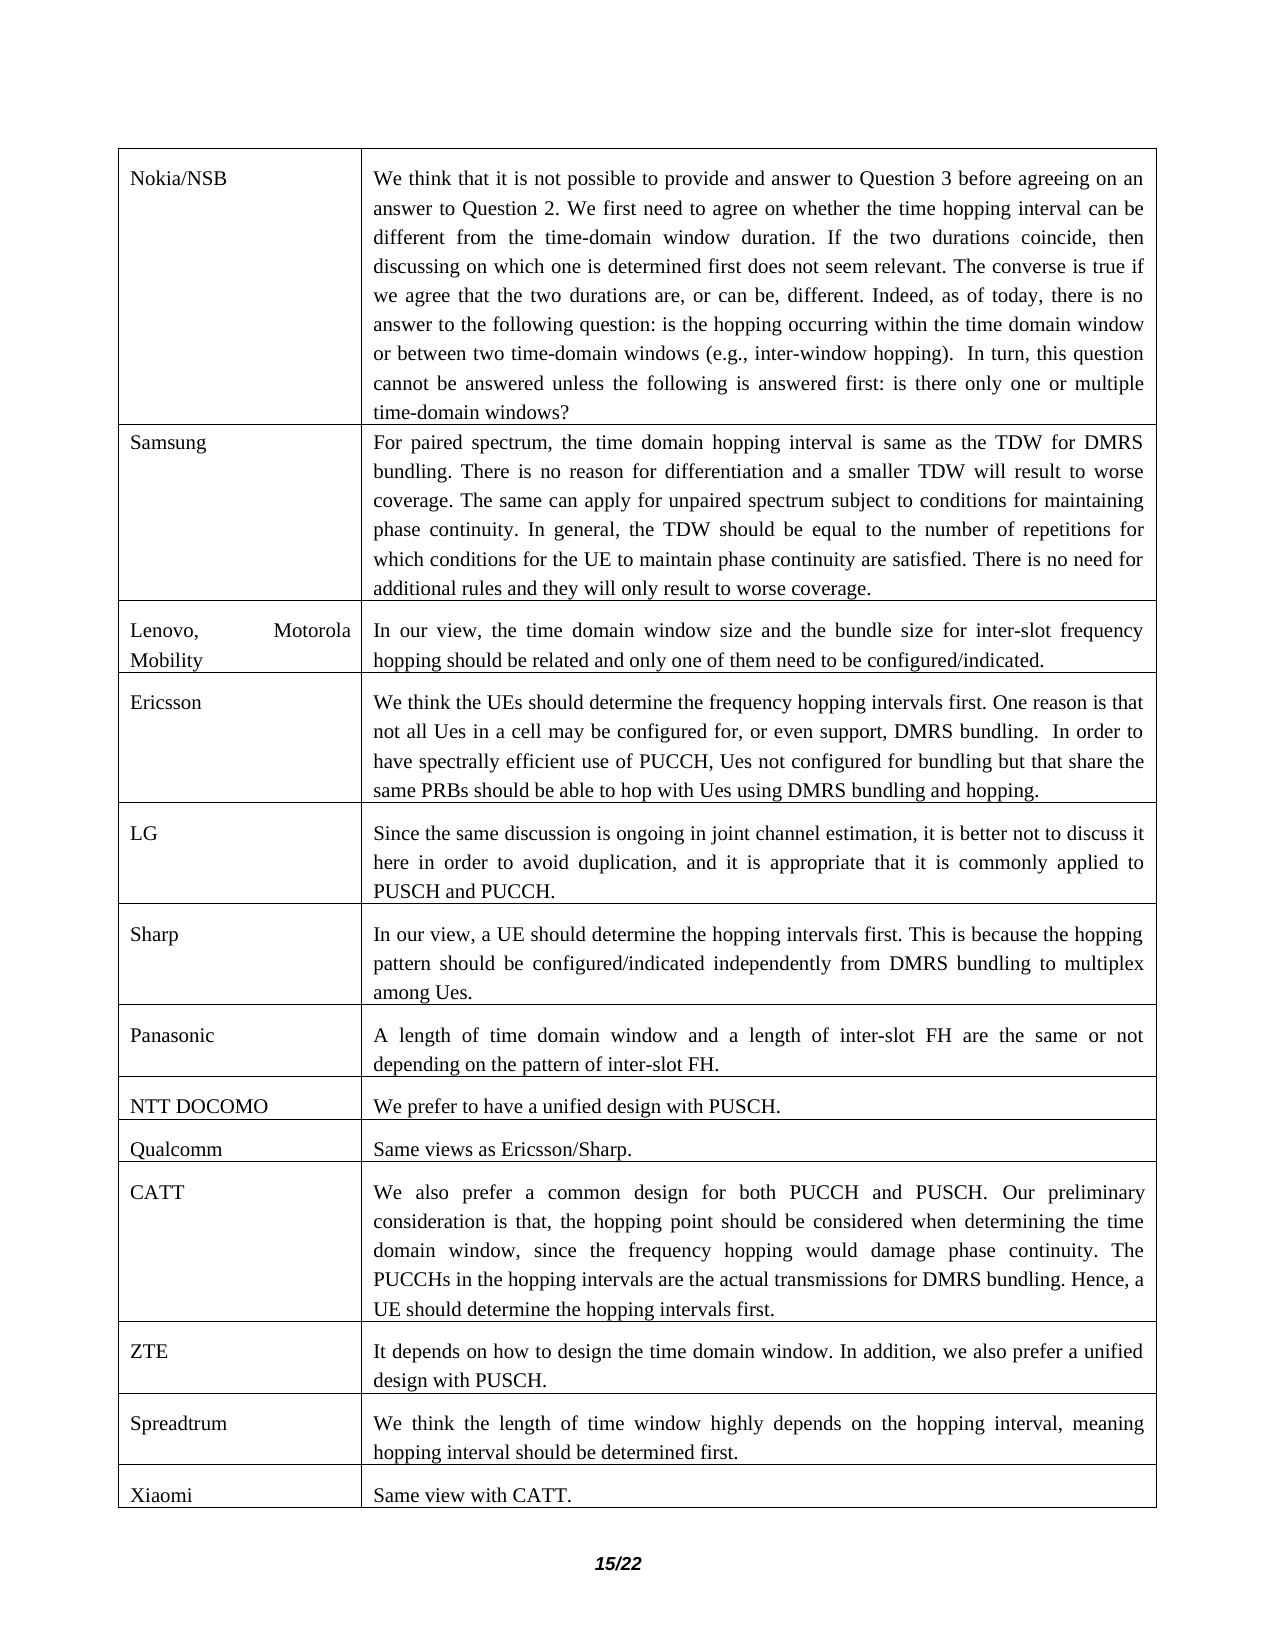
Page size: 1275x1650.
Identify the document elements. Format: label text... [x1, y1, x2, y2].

table_cell Lenovo, Motorola Mobility [119, 601, 361, 672]
table_cell Spreadtrum [119, 1394, 361, 1464]
table_cell We also prefer a common design for both PUCCH and PUSCH. Our preliminary consideration is that, the hopping point should be considered when determining the time domain window, since the frequency hopping would damage phase continuity. The PUCCHs in the hopping intervals are the actual transmissions for DMRS bundling. Hence, a UE should determine the hopping intervals first. [362, 1162, 1156, 1321]
table_cell We prefer to have a unified design with PUSCH. [362, 1077, 1156, 1118]
table_cell Panasonic [119, 1005, 361, 1076]
table_cell Sharp [119, 904, 361, 1004]
table_cell ZTE [119, 1322, 361, 1392]
table_cell We think the UEs should determine the frequency hopping intervals first. One reason is that not all Ues in a cell may be configured for, or even support, DMRS bundling. In order to have spectrally efficient use of PUCCH, Ues not configured for bundling but that share the same PRBs should be able to hop with Ues using DMRS bundling and hopping. [362, 673, 1156, 802]
table_cell LG [119, 803, 361, 903]
table_cell CATT [119, 1162, 361, 1321]
table_cell Xiaomi [119, 1465, 361, 1507]
table_cell Qualcomm [119, 1120, 361, 1161]
table_cell Nokia/NSB [119, 149, 361, 424]
table_cell Ericsson [119, 673, 361, 802]
table_cell In our view, a UE should determine the hopping intervals first. This is because the hopping pattern should be configured/indicated independently from DMRS bundling to multiplex among Ues. [362, 904, 1156, 1004]
table_cell Since the same discussion is ongoing in joint channel estimation, it is better not to discuss it here in order to avoid duplication, and it is appropriate that it is commonly applied to PUSCH and PUCCH. [362, 803, 1156, 903]
table_cell We think that it is not possible to provide and answer to Question 3 before agreeing on an answer to Question 2. We first need to agree on whether the time hopping interval can be different from the time-domain window duration. If the two durations coincide, then discussing on which one is determined first does not seem relevant. The converse is true if we agree that the two durations are, or can be, different. Indeed, as of today, there is no answer to the following question: is the hopping occurring within the time domain window or between two time-domain windows (e.g., inter-window hopping). In turn, this question cannot be answered unless the following is answered first: is there only one or multiple time-domain windows? [362, 149, 1156, 424]
table_cell NTT DOCOMO [119, 1077, 361, 1118]
table_cell A length of time domain window and a length of inter-slot FH are the same or not depending on the pattern of inter-slot FH. [362, 1005, 1156, 1076]
table_cell For paired spectrum, the time domain hopping interval is same as the TDW for DMRS bundling. There is no reason for differentiation and a smaller TDW will result to worse coverage. The same can apply for unpaired spectrum subject to conditions for maintaining phase continuity. In general, the TDW should be equal to the number of repetitions for which conditions for the UE to maintain phase continuity are satisfied. There is no need for additional rules and they will only result to worse coverage. [362, 425, 1156, 600]
table_cell Same view with CATT. [362, 1465, 1156, 1507]
table_cell In our view, the time domain window size and the bundle size for inter-slot frequency hopping should be related and only one of them need to be configured/indicated. [362, 601, 1156, 672]
table_cell It depends on how to design the time domain window. In addition, we also prefer a unified design with PUSCH. [362, 1322, 1156, 1392]
table_cell Same views as Ericsson/Sharp. [362, 1120, 1156, 1161]
table_cell We think the length of time window highly depends on the hopping interval, meaning hopping interval should be determined first. [362, 1394, 1156, 1464]
table_cell Samsung [119, 425, 361, 600]
